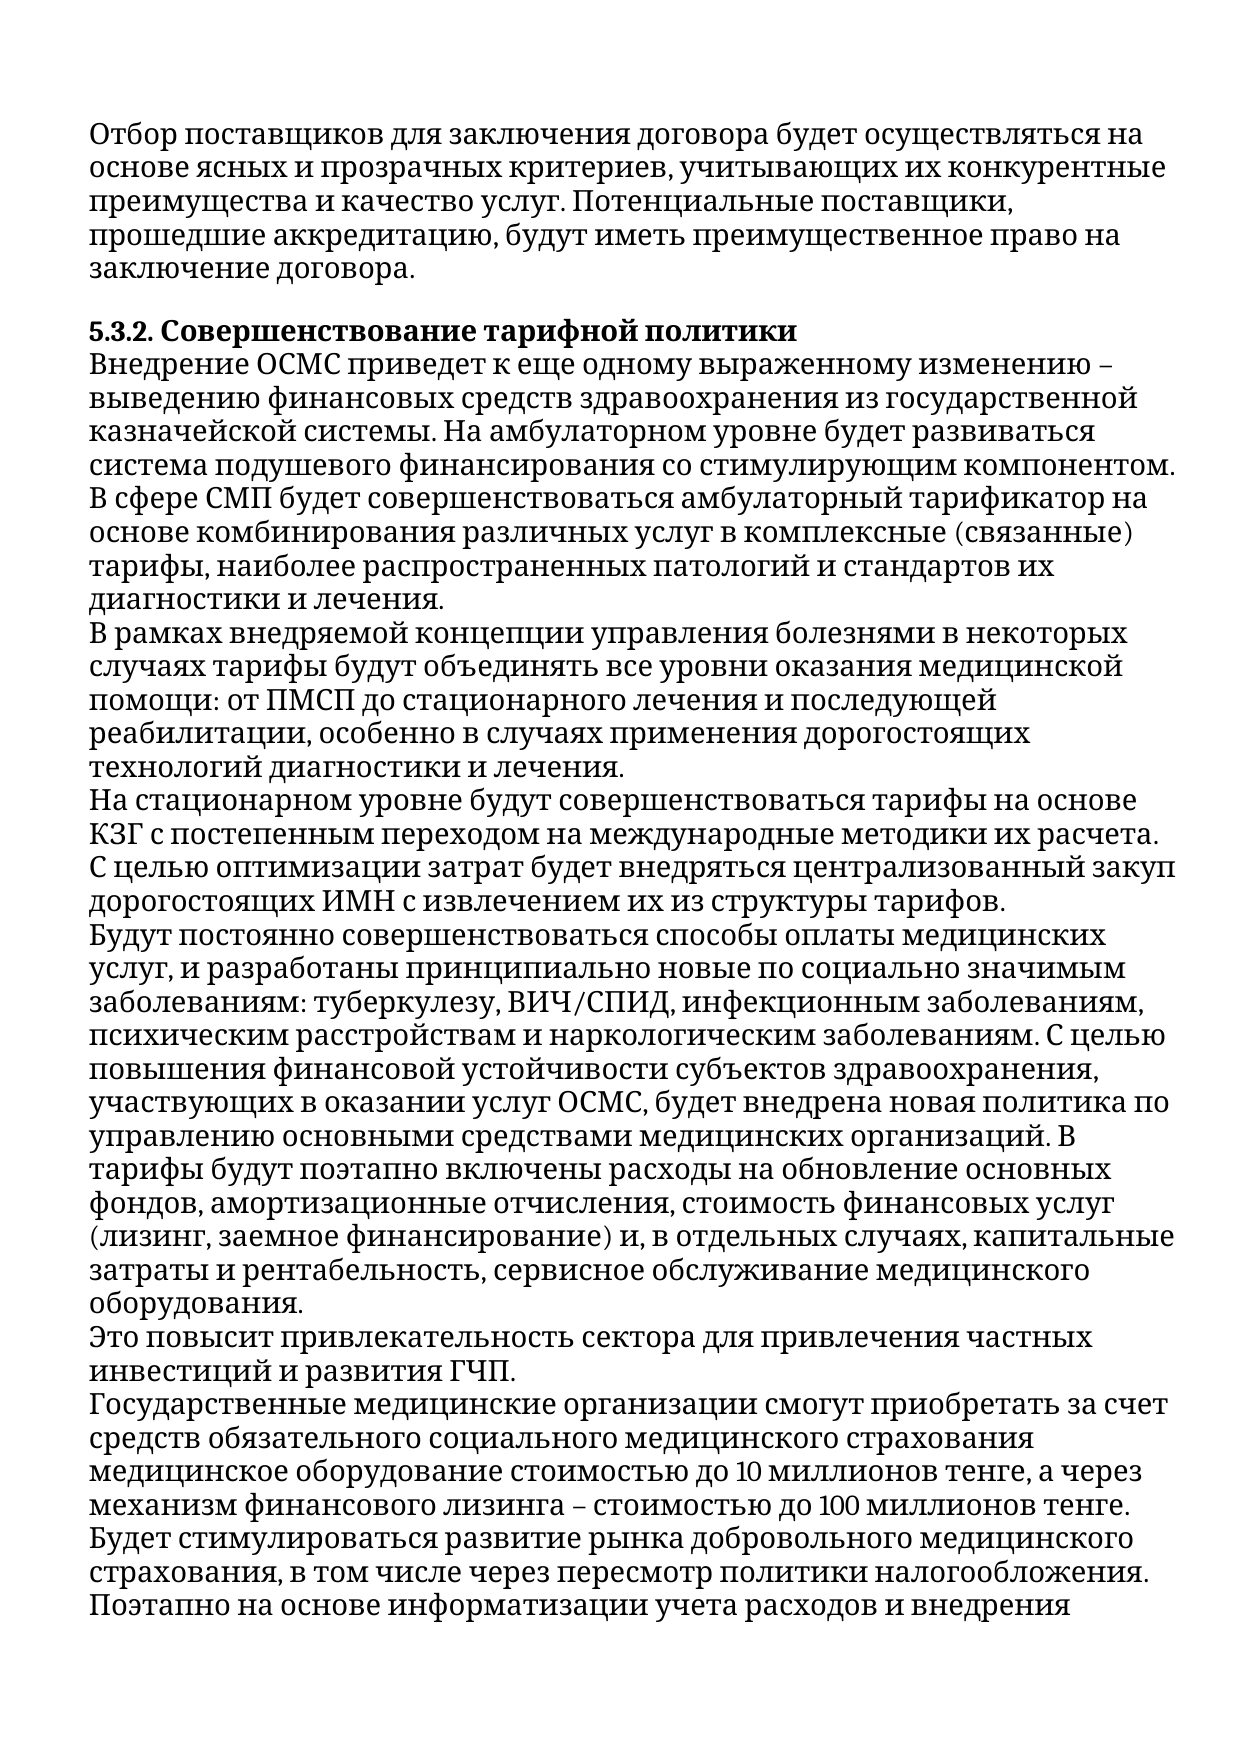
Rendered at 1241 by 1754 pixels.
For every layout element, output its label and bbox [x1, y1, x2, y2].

text [89, 118, 1181, 286]
text [89, 315, 1181, 1623]
